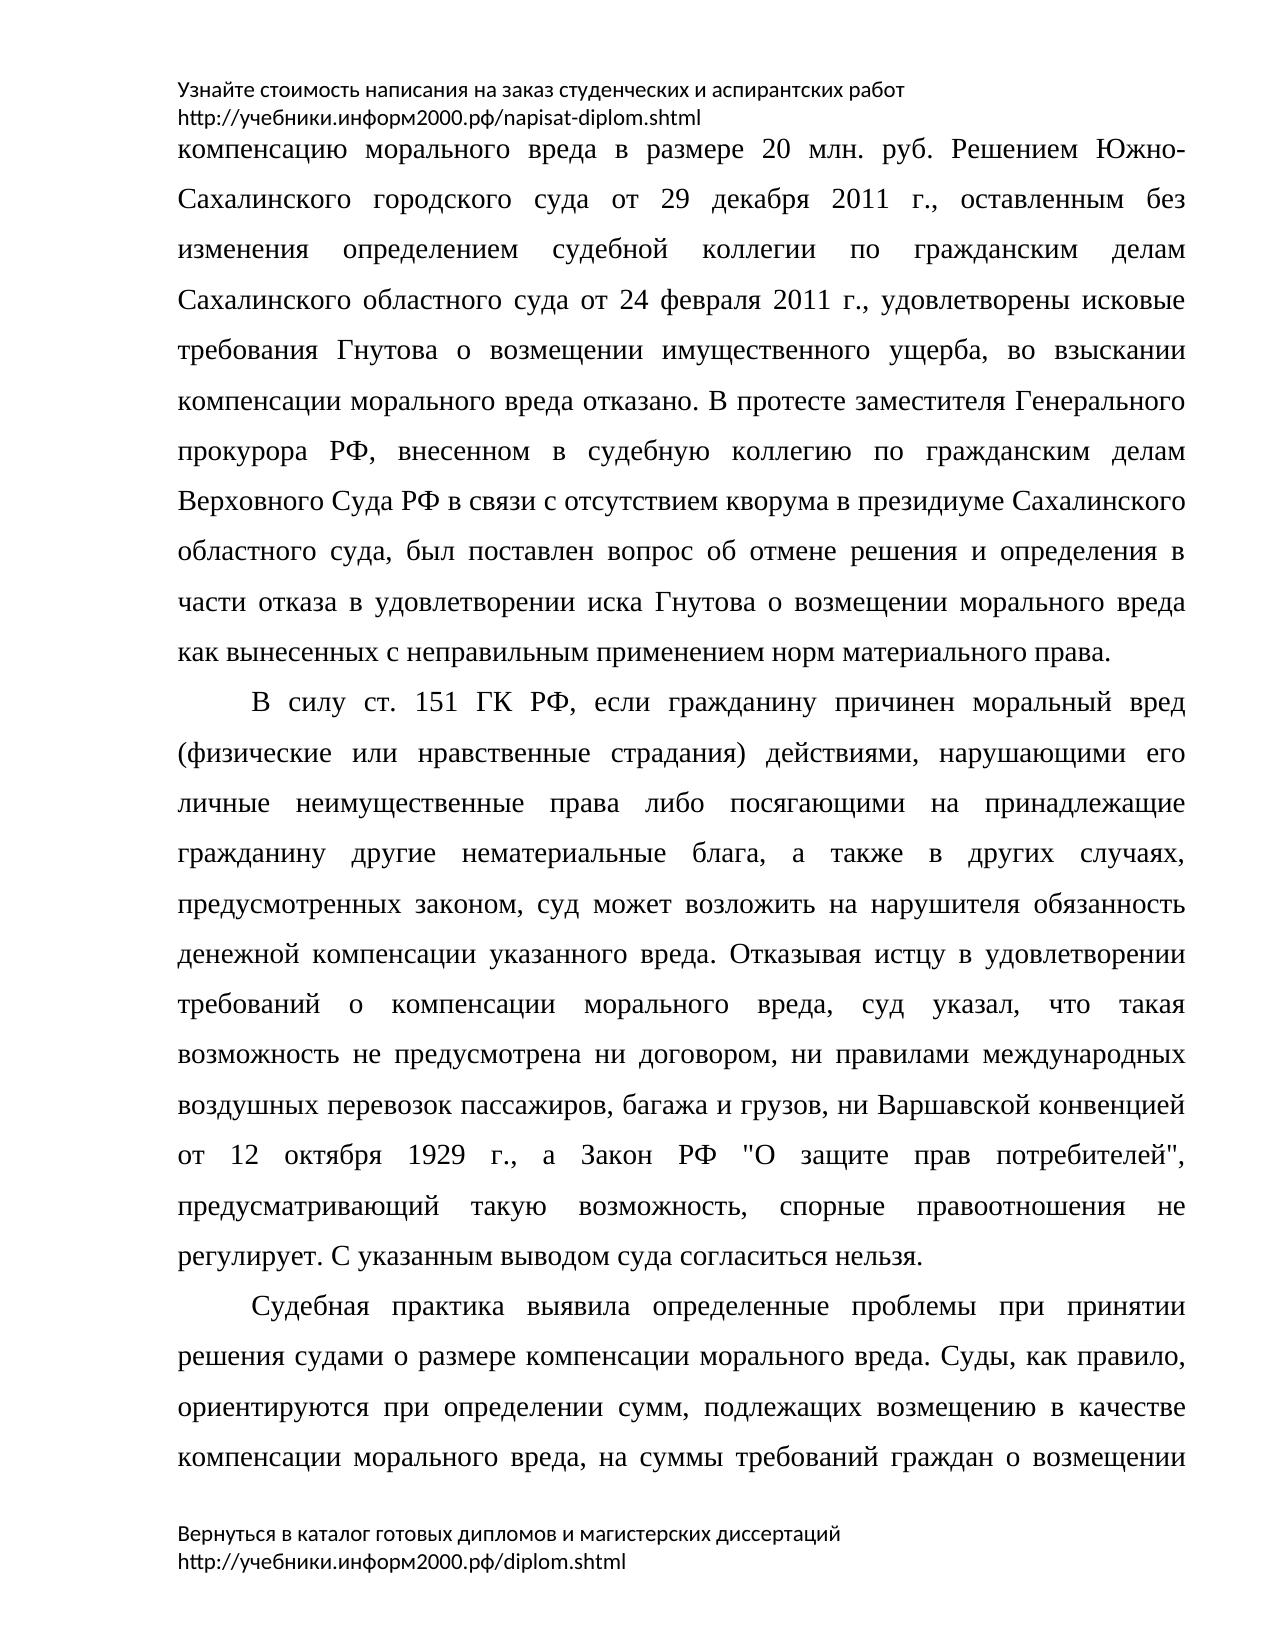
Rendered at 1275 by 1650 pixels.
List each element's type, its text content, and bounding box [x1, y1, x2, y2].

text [177, 1288, 1186, 1473]
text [177, 131, 1186, 668]
text В силу ст. 151 ГК РФ, если гражданину причинен моральный вред (физические или нравственные страдания) действиями, нарушающими его личные неимущественные права либо посягающими на принадлежащие гражданину другие нематериальные блага, а также в других случаях, предусмотренных законом, суд может возложить на нарушителя обязанность денежной компенсации указанного вреда. Отказывая истцу в удовлетворении требований о компенсации морального вреда, суд указал, что такая возможность не предусмотрена ни договором, ни правилами международных воздушных перевозок пассажиров, багажа и грузов, ни Варшавской конвенцией от 12 октября 1929 г., а Закон РФ "О защите прав потребителей", предусматривающий такую возможность, спорные правоотношения не регулирует. С указанным выводом суда согласиться нельзя. [177, 684, 1186, 1271]
